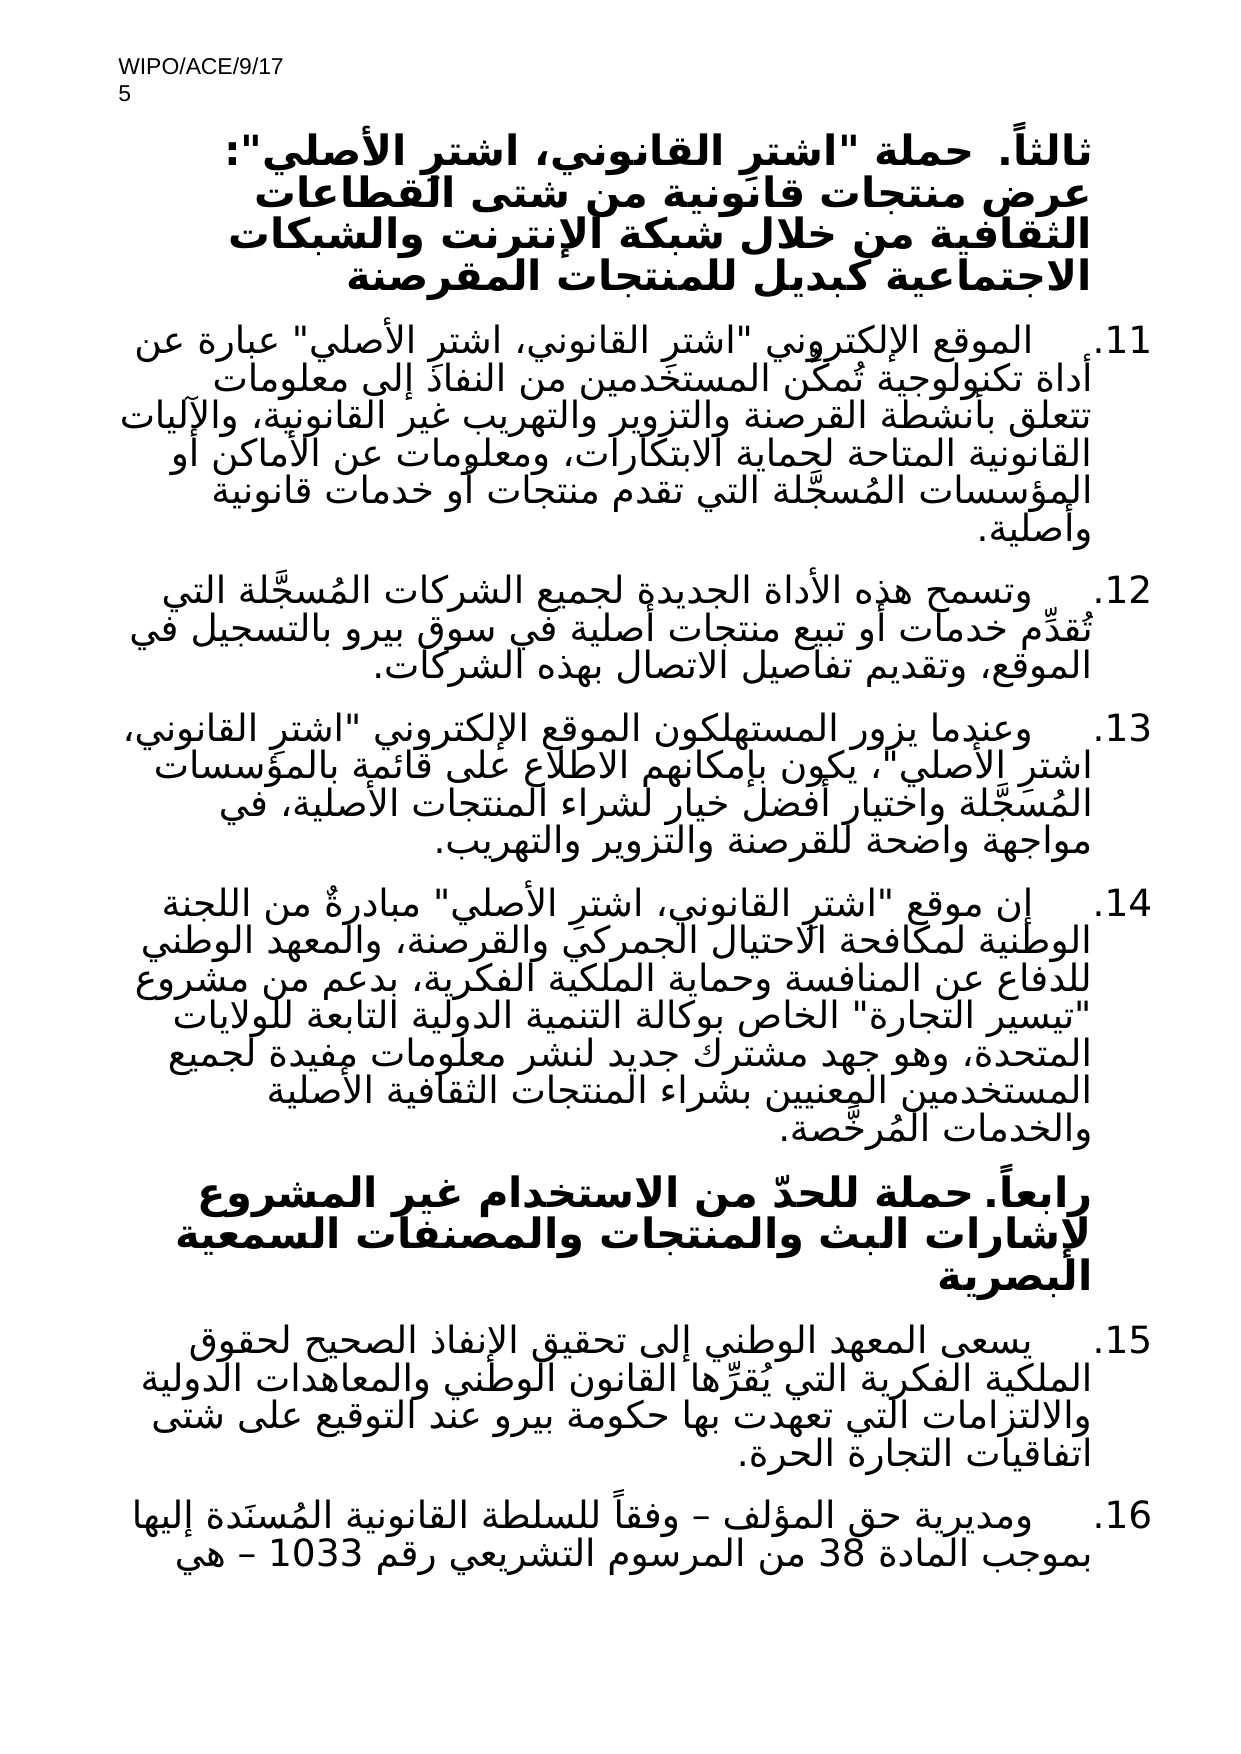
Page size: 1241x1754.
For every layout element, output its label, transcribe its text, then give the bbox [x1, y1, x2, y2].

list رابعاً. حملة للحدّ من الاستخدام غير المشروع لإشارات البث والمنتجات والمصنفات السمعية البصرية [118, 1174, 1092, 1299]
text إن موقع "اشترِ القانوني، اشترِ الأصلي" مبادرةٌ من اللجنة الوطنية لمكافحة الاحتيال الجمركي والقرصنة، والمعهد الوطني للدفاع عن المنافسة وحماية الملكية الفكرية، بدعم من مشروع "تيسير التجارة" الخاص بوكالة التنمية الدولية التابعة للولايات المتحدة، وهو جهد مشترك جديد لنشر معلومات مفيدة لجميع المستخدمين المعنيين بشراء المنتجات الثقافية الأصلية والخدمات المُرخَّصة. [118, 886, 1092, 1149]
text يسعى المعهد الوطني إلى تحقيق الإنفاذ الصحيح لحقوق الملكية الفكرية التي يُقرِّها القانون الوطني والمعاهدات الدولية والالتزامات التي تعهدت بها حكومة بيرو عند التوقيع على شتى اتفاقيات التجارة الحرة. [118, 1324, 1092, 1474]
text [118, 1499, 1092, 1574]
list ثالثاً. حملة "اشترِ القانوني، اشترِ الأصلي": عرض منتجات قانونية من شتى القطاعات الثقافية من خلال شبكة الإنترنت والشبكات الاجتماعية كبديل للمنتجات المقرصنة [118, 132, 1092, 299]
text وعندما يزور المستهلكون الموقع الإلكتروني "اشترِ القانوني، اشترِ الأصلي"، يكون بإمكانهم الاطلاع على قائمة بالمؤسسات المُسجَّلة واختيار أفضل خيار لشراء المنتجات الأصلية، في مواجهة واضحة للقرصنة والتزوير والتهريب. [118, 711, 1092, 861]
text وتسمح هذه الأداة الجديدة لجميع الشركات المُسجَّلة التي تُقدِّم خدمات أو تبيع منتجات أصلية في سوق بيرو بالتسجيل في الموقع، وتقديم تفاصيل الاتصال بهذه الشركات. [118, 574, 1092, 686]
text الموقع الإلكتروني "اشترِ القانوني، اشترِ الأصلي" عبارة عن أداة تكنولوجية تُمكِّن المستخدمين من النفاذ إلى معلومات تتعلق بأنشطة القرصنة والتزوير والتهريب غير القانونية، والآليات القانونية المتاحة لحماية الابتكارات، ومعلومات عن الأماكن أو المؤسسات المُسجَّلة التي تقدم منتجات أو خدمات قانونية وأصلية. [118, 324, 1092, 549]
